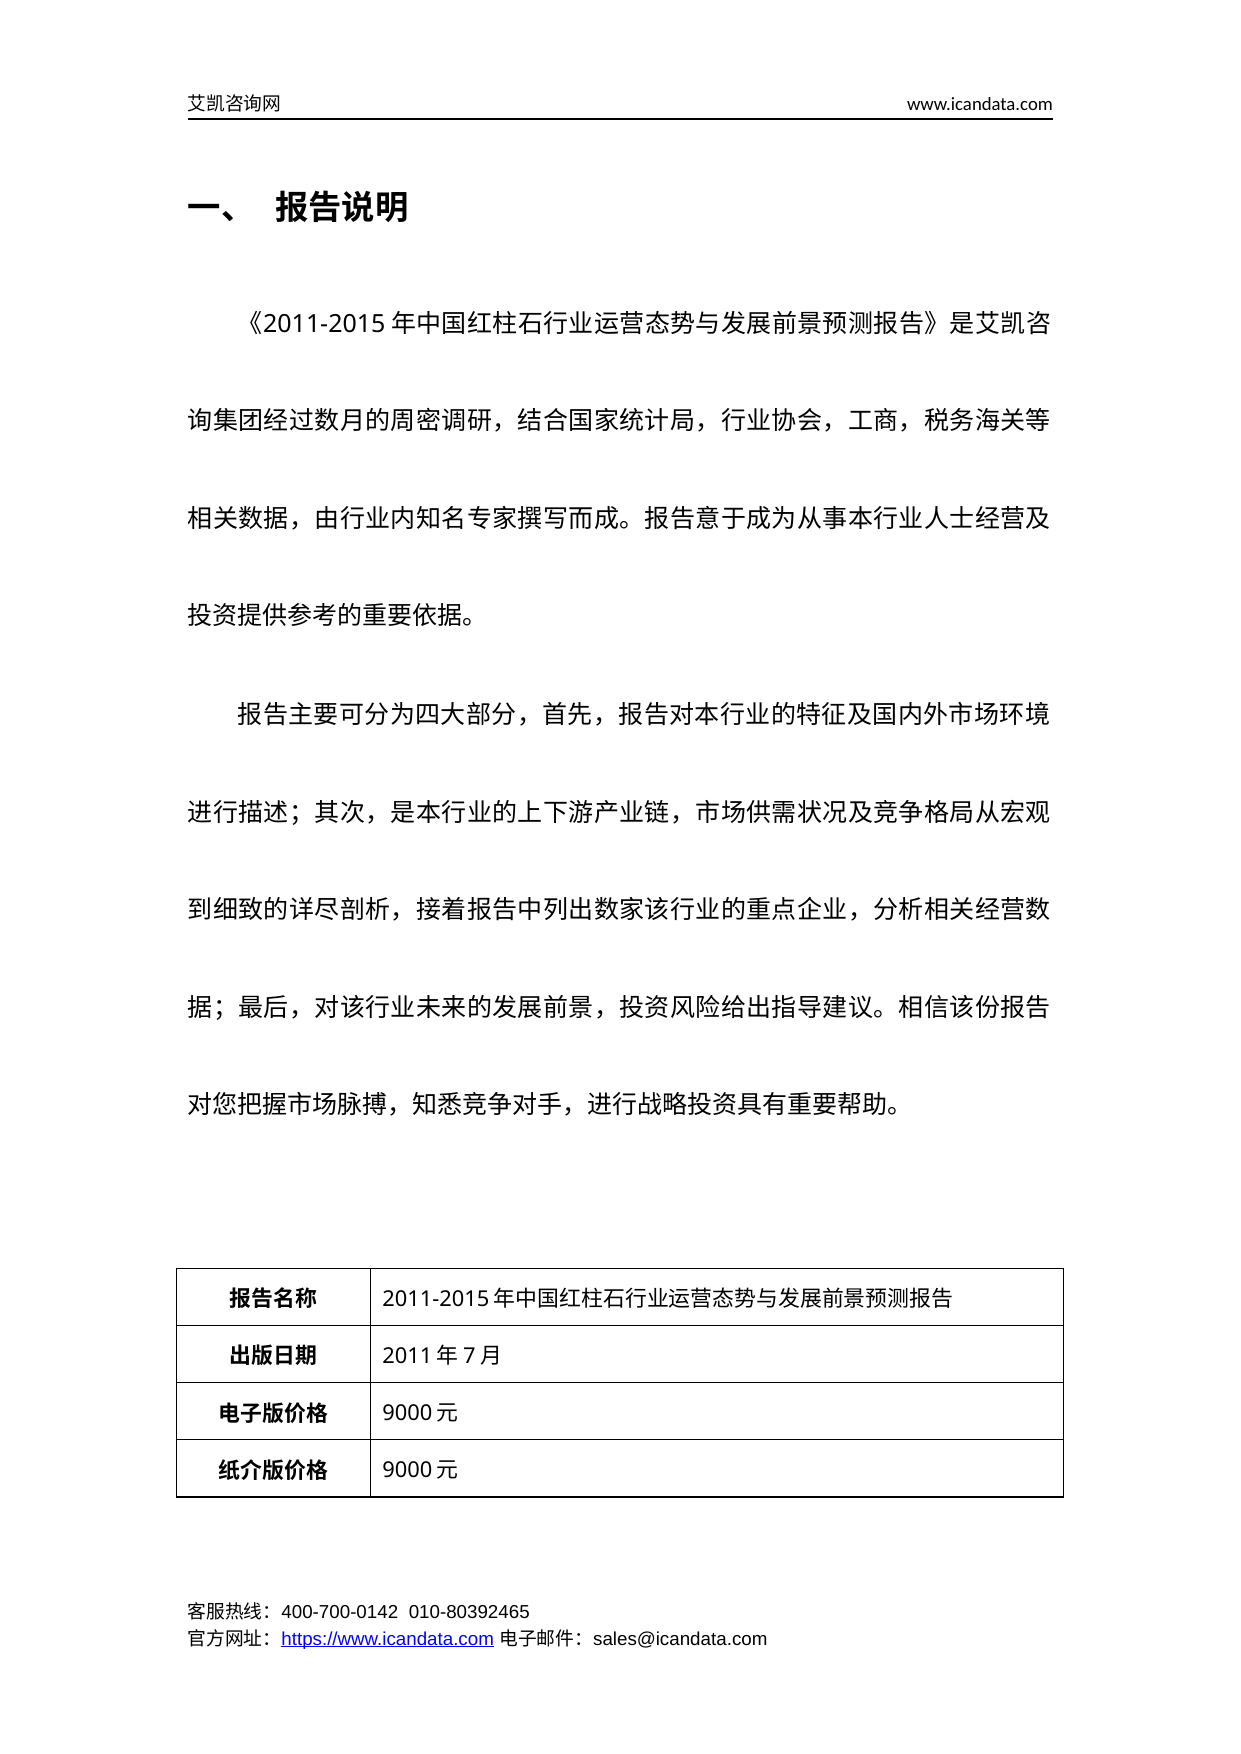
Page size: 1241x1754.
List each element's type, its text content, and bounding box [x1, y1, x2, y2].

table_cell 2011年7月 [371, 1326, 1063, 1382]
subtitle 报告说明 [187, 172, 1053, 237]
table_cell 9000元 [371, 1383, 1063, 1439]
table_cell 出版日期 [177, 1326, 370, 1382]
table_header 报告名称 [177, 1269, 370, 1325]
table_header 2011-2015年中国红柱石行业运营态势与发展前景预测报告 [371, 1269, 1063, 1325]
table_cell 电子版价格 [177, 1383, 370, 1439]
table_cell 纸介版价格 [177, 1440, 370, 1496]
table_cell 9000元 [371, 1440, 1063, 1496]
text 《2011-2015年中国红柱石行业运营态势与发展前景预测报告》是艾凯咨询集团经过数月的周密调研，结合国家统计局，行业协会，工商，税务海关等相关数据，由行业内知名专家撰写而成。报告意于成为从事本行业人士经营及投资提供参考的重要依据。 [187, 289, 1053, 646]
text 报告主要可分为四大部分，首先，报告对本行业的特征及国内外市场环境进行描述；其次，是本行业的上下游产业链，市场供需状况及竞争格局从宏观到细致的详尽剖析，接着报告中列出数家该行业的重点企业，分析相关经营数据；最后，对该行业未来的发展前景，投资风险给出指导建议。相信该份报告对您把握市场脉搏，知悉竞争对手，进行战略投资具有重要帮助。 [187, 681, 1053, 1136]
